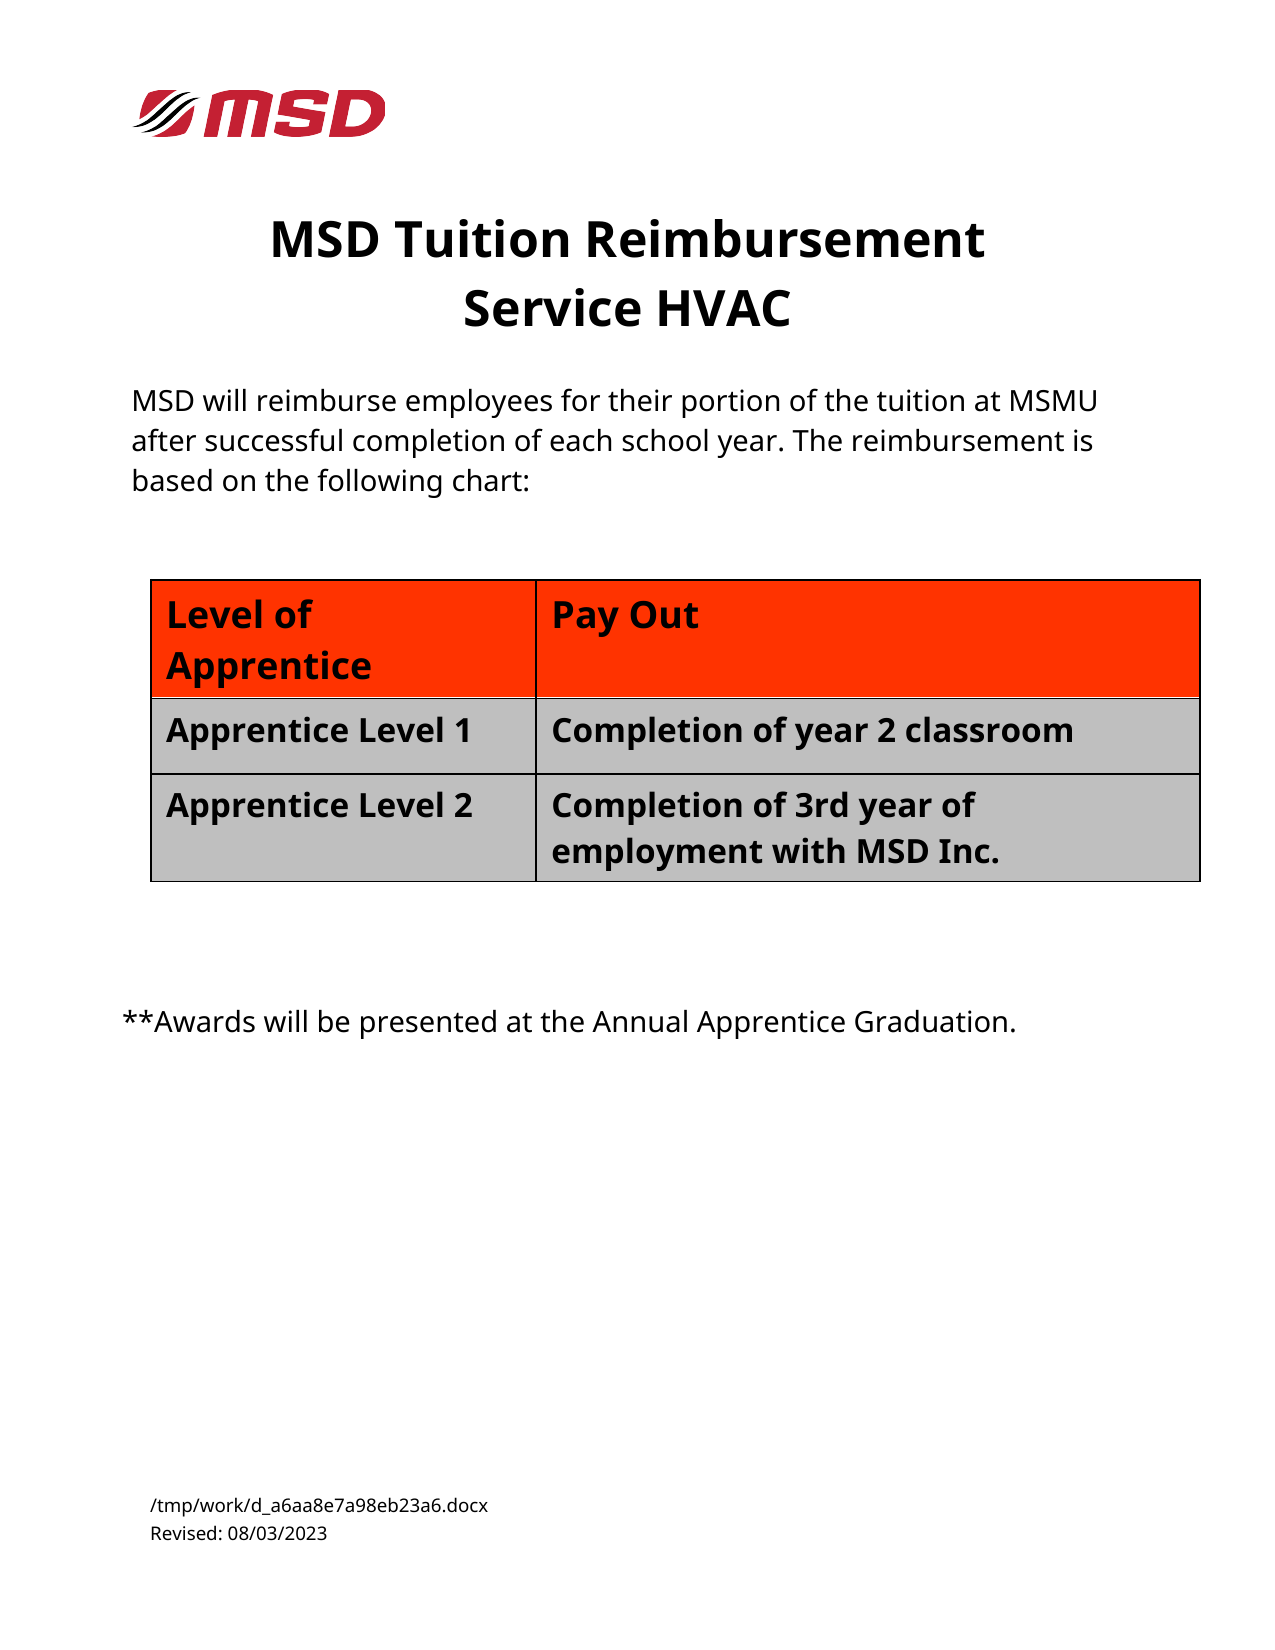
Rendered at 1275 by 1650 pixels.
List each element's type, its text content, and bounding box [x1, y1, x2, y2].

table_cell Apprentice Level 1 [152, 699, 535, 773]
text **Awards will be presented at the Annual Apprentice Graduation. [122, 1001, 1125, 1041]
table_cell Apprentice Level 2 [152, 775, 535, 881]
table_cell Completion of year 2 classroom [537, 699, 1199, 773]
table_cell Completion of 3rd year of employment with MSD Inc. [537, 775, 1199, 881]
table_header Level of Apprentice [152, 581, 535, 697]
text MSD Tuition Reimbursement [131, 204, 1125, 273]
text MSD will reimburse employees for their portion of the tuition at MSMU after successful completion of each school year. The reimbursement is based on the following chart: [131, 380, 1125, 499]
text Service HVAC [131, 273, 1125, 341]
picture [131, 90, 385, 137]
table_header Pay Out [537, 581, 1199, 697]
